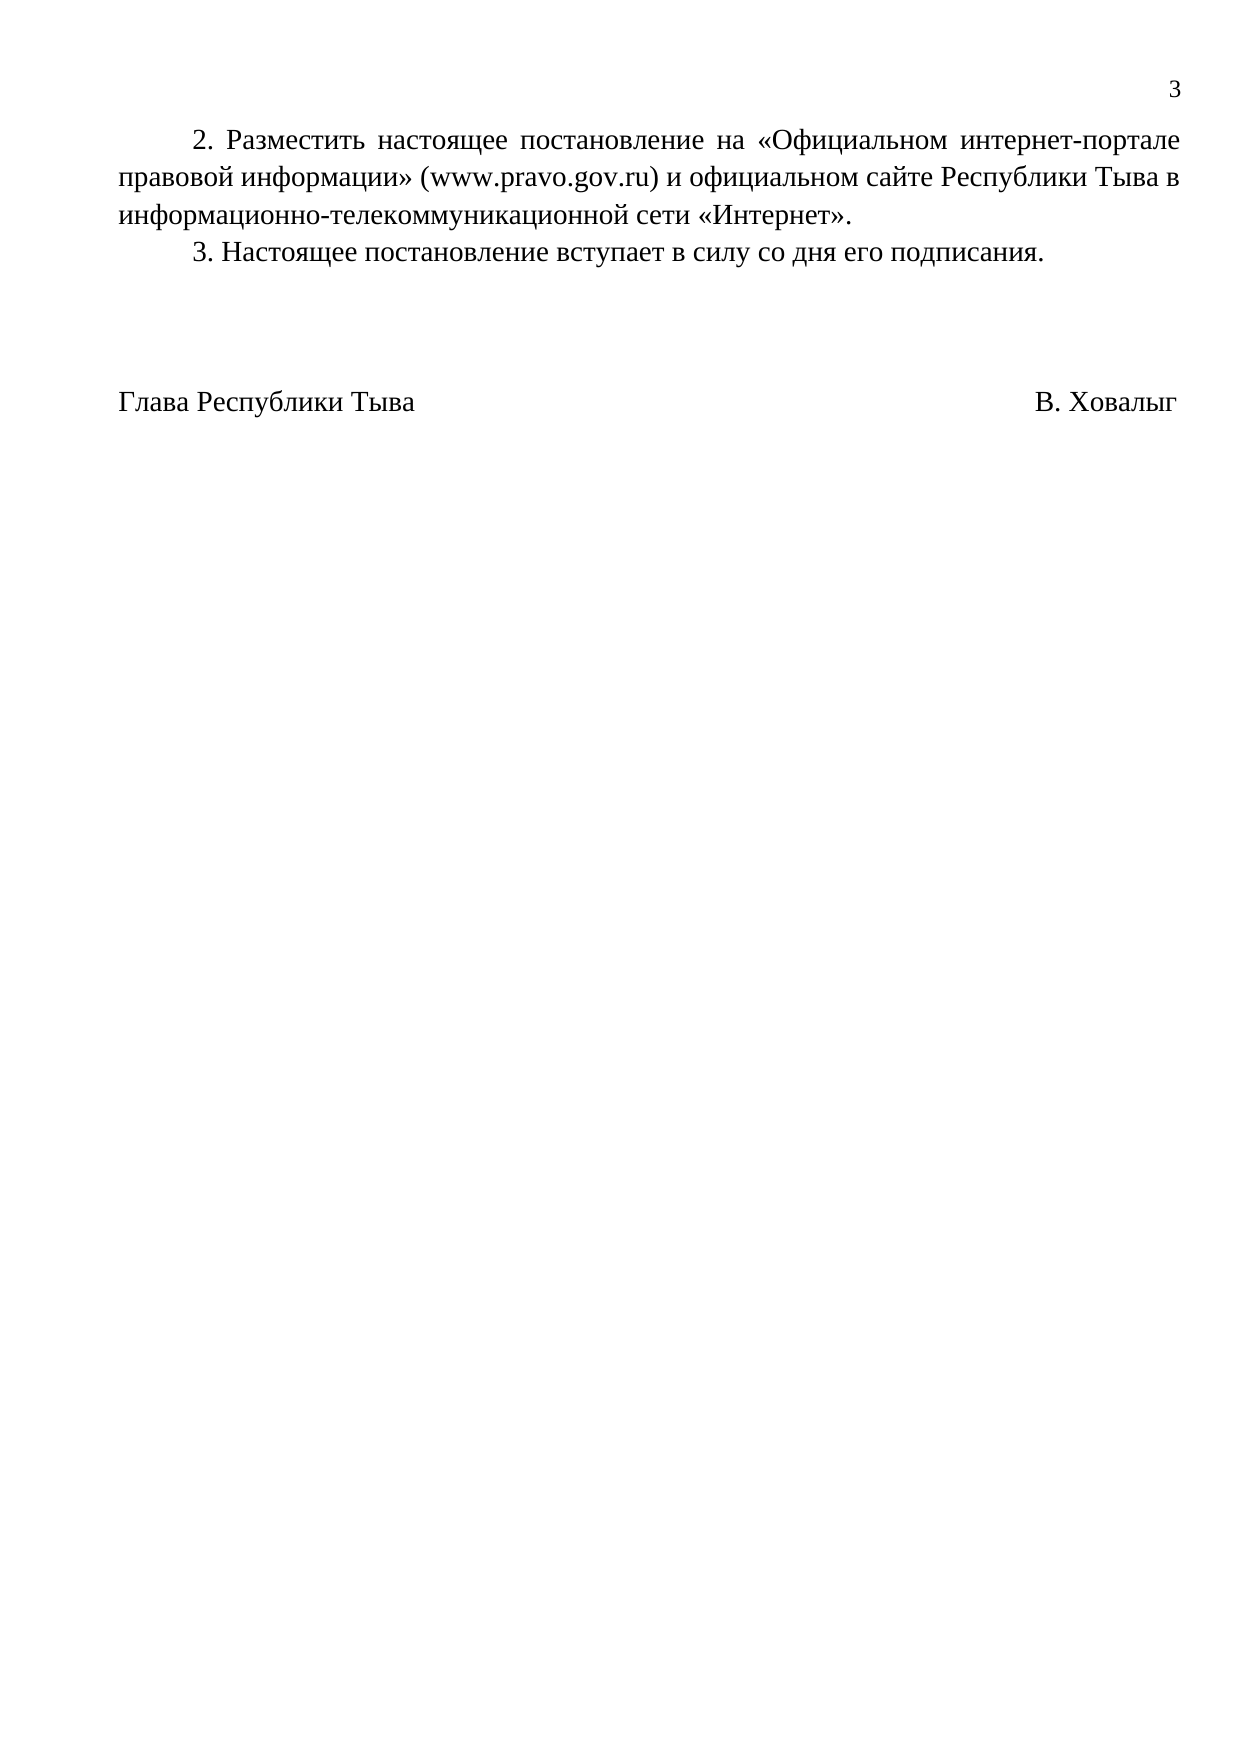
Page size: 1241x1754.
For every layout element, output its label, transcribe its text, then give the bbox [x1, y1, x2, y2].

text Глава Республики Тыва В. Ховалыг [118, 381, 1181, 418]
text 3. Настоящее постановление вступает в силу со дня его подписания. [118, 231, 1181, 268]
text 2. Разместить настоящее постановление на «Официальном интернет-портале правовой информации» (www.pravo.gov.ru) и официальном сайте Республики Тыва в информационно-телекоммуникационной сети «Интернет». [118, 118, 1181, 231]
